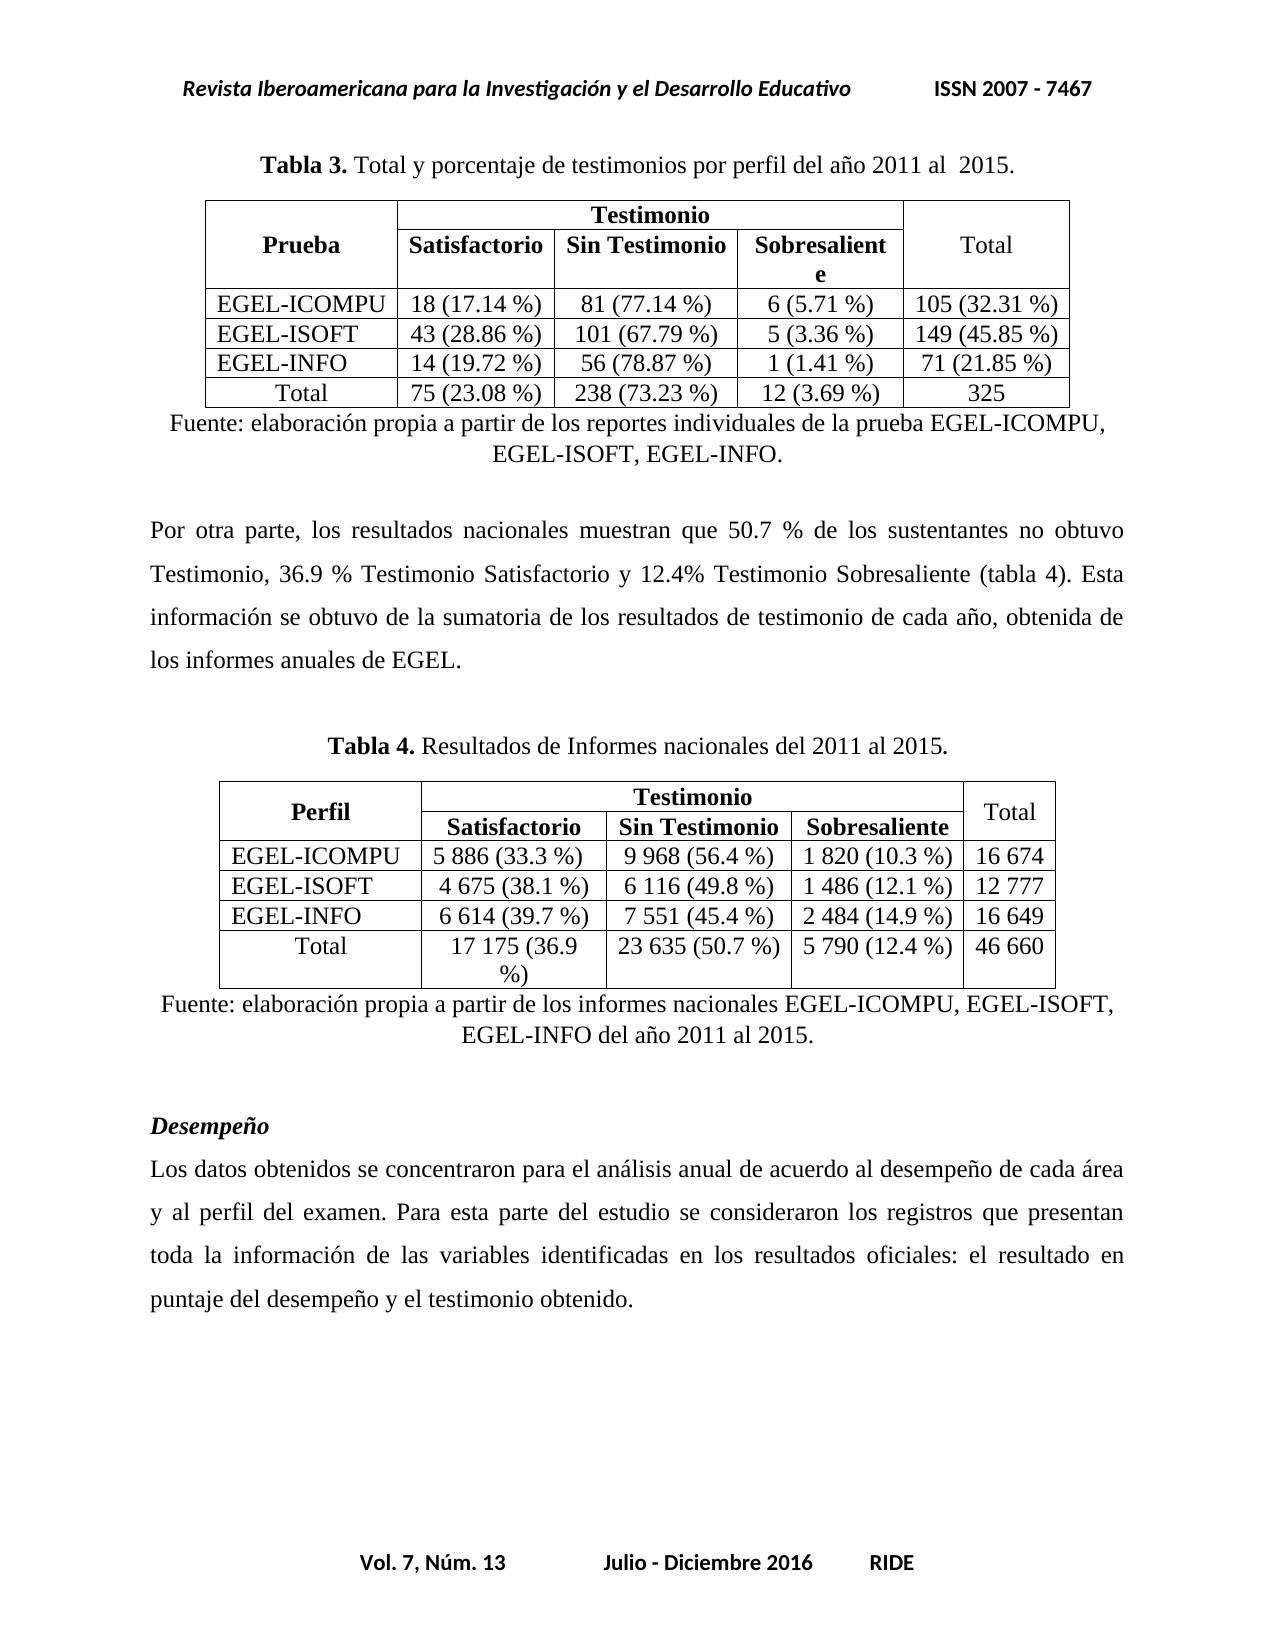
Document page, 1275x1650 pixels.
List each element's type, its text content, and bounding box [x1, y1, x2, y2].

table_cell 81 (77.14 %) [555, 289, 737, 318]
text Los datos obtenidos se concentraron para el análisis anual de acuerdo al desempeño de cada área y al perfil del examen. Para esta parte del estudio se consideraron los registros que presentan toda la información de las variables identificadas en los resultados oficiales: el resultado en puntaje del desempeño y el testimonio obtenido. [150, 1154, 1125, 1312]
table_cell Satisfactorio [398, 230, 554, 288]
table_cell 149 (45.85 %) [904, 319, 1069, 347]
table_cell 1 820 (10.3 %) [792, 841, 963, 870]
table_cell 12 (3.69 %) [738, 378, 903, 407]
table_header Testimonio [422, 782, 963, 811]
table_cell EGEL-ISOFT [220, 871, 421, 900]
text Por otra parte, los resultados nacionales muestran que 50.7 % de los sustentantes no obtuvo Testimonio, 36.9 % Testimonio Satisfactorio y 12.4% Testimonio Sobresaliente (tabla 4). Esta información se obtuvo de la sumatoria de los resultados de testimonio de cada año, obtenida de los informes anuales de EGEL. [150, 516, 1125, 674]
table_cell 4 675 (38.1 %) [422, 871, 606, 900]
table_cell EGEL-ICOMPU [220, 841, 421, 870]
table_cell 1 486 (12.1 %) [792, 871, 963, 900]
table_cell 16 674 [964, 841, 1055, 870]
table_cell EGEL-ICOMPU [206, 289, 397, 318]
table_cell 325 [904, 378, 1069, 407]
table_cell 5 (3.36 %) [738, 319, 903, 347]
table_header Total [904, 201, 1069, 288]
table_cell 17 175 (36.9 %) [422, 931, 606, 988]
table_cell 6 116 (49.8 %) [607, 871, 791, 900]
table_cell Sin Testimonio [555, 230, 737, 288]
table_header Prueba [206, 201, 397, 288]
table_cell 56 (78.87 %) [555, 349, 737, 377]
text Fuente: elaboración propia a partir de los informes nacionales EGEL-ICOMPU, EGEL-ISOFT, EGEL-INFO del año 2011 al 2015. [150, 989, 1125, 1049]
table_cell 238 (73.23 %) [555, 378, 737, 407]
table_cell 71 (21.85 %) [904, 349, 1069, 377]
table_cell Sobresaliente [792, 812, 963, 840]
table_header Total [964, 782, 1055, 840]
table_cell 5 886 (33.3 %) [422, 841, 606, 870]
table_cell 6 (5.71 %) [738, 289, 903, 318]
table_cell 23 635 (50.7 %) [607, 931, 791, 988]
table_cell Sobresaliente [738, 230, 903, 288]
table_cell 46 660 [964, 931, 1055, 988]
table_cell 2 484 (14.9 %) [792, 901, 963, 930]
text Fuente: elaboración propia a partir de los reportes individuales de la prueba EGEL-ICOMPU, EGEL-ISOFT, EGEL-INFO. [150, 408, 1125, 468]
table_cell 9 968 (56.4 %) [607, 841, 791, 870]
table_header Perfil [220, 782, 421, 840]
table_cell Sin Testimonio [607, 812, 791, 840]
table_cell 105 (32.31 %) [904, 289, 1069, 318]
table_cell 5 790 (12.4 %) [792, 931, 963, 988]
table_cell 1 (1.41 %) [738, 349, 903, 377]
table_cell 6 614 (39.7 %) [422, 901, 606, 930]
table_cell EGEL-INFO [206, 349, 397, 377]
table_cell Total [220, 931, 421, 988]
table_cell 101 (67.79 %) [555, 319, 737, 347]
text Tabla 4. Resultados de Informes nacionales del 2011 al 2015. [150, 731, 1125, 760]
table_cell 12 777 [964, 871, 1055, 900]
table_cell 18 (17.14 %) [398, 289, 554, 318]
table_cell EGEL-ISOFT [206, 319, 397, 347]
text Tabla 3. Total y porcentaje de testimonios por perfil del año 2011 al 2015. [150, 150, 1125, 179]
table_cell 16 649 [964, 901, 1055, 930]
table_header Testimonio [398, 201, 903, 229]
table_cell EGEL-INFO [220, 901, 421, 930]
table_cell Total [206, 378, 397, 407]
table_cell Satisfactorio [422, 812, 606, 840]
table_cell 7 551 (45.4 %) [607, 901, 791, 930]
table_cell 43 (28.86 %) [398, 319, 554, 347]
table_cell 14 (19.72 %) [398, 349, 554, 377]
text Desempeño [150, 1111, 1125, 1140]
table_cell 75 (23.08 %) [398, 378, 554, 407]
